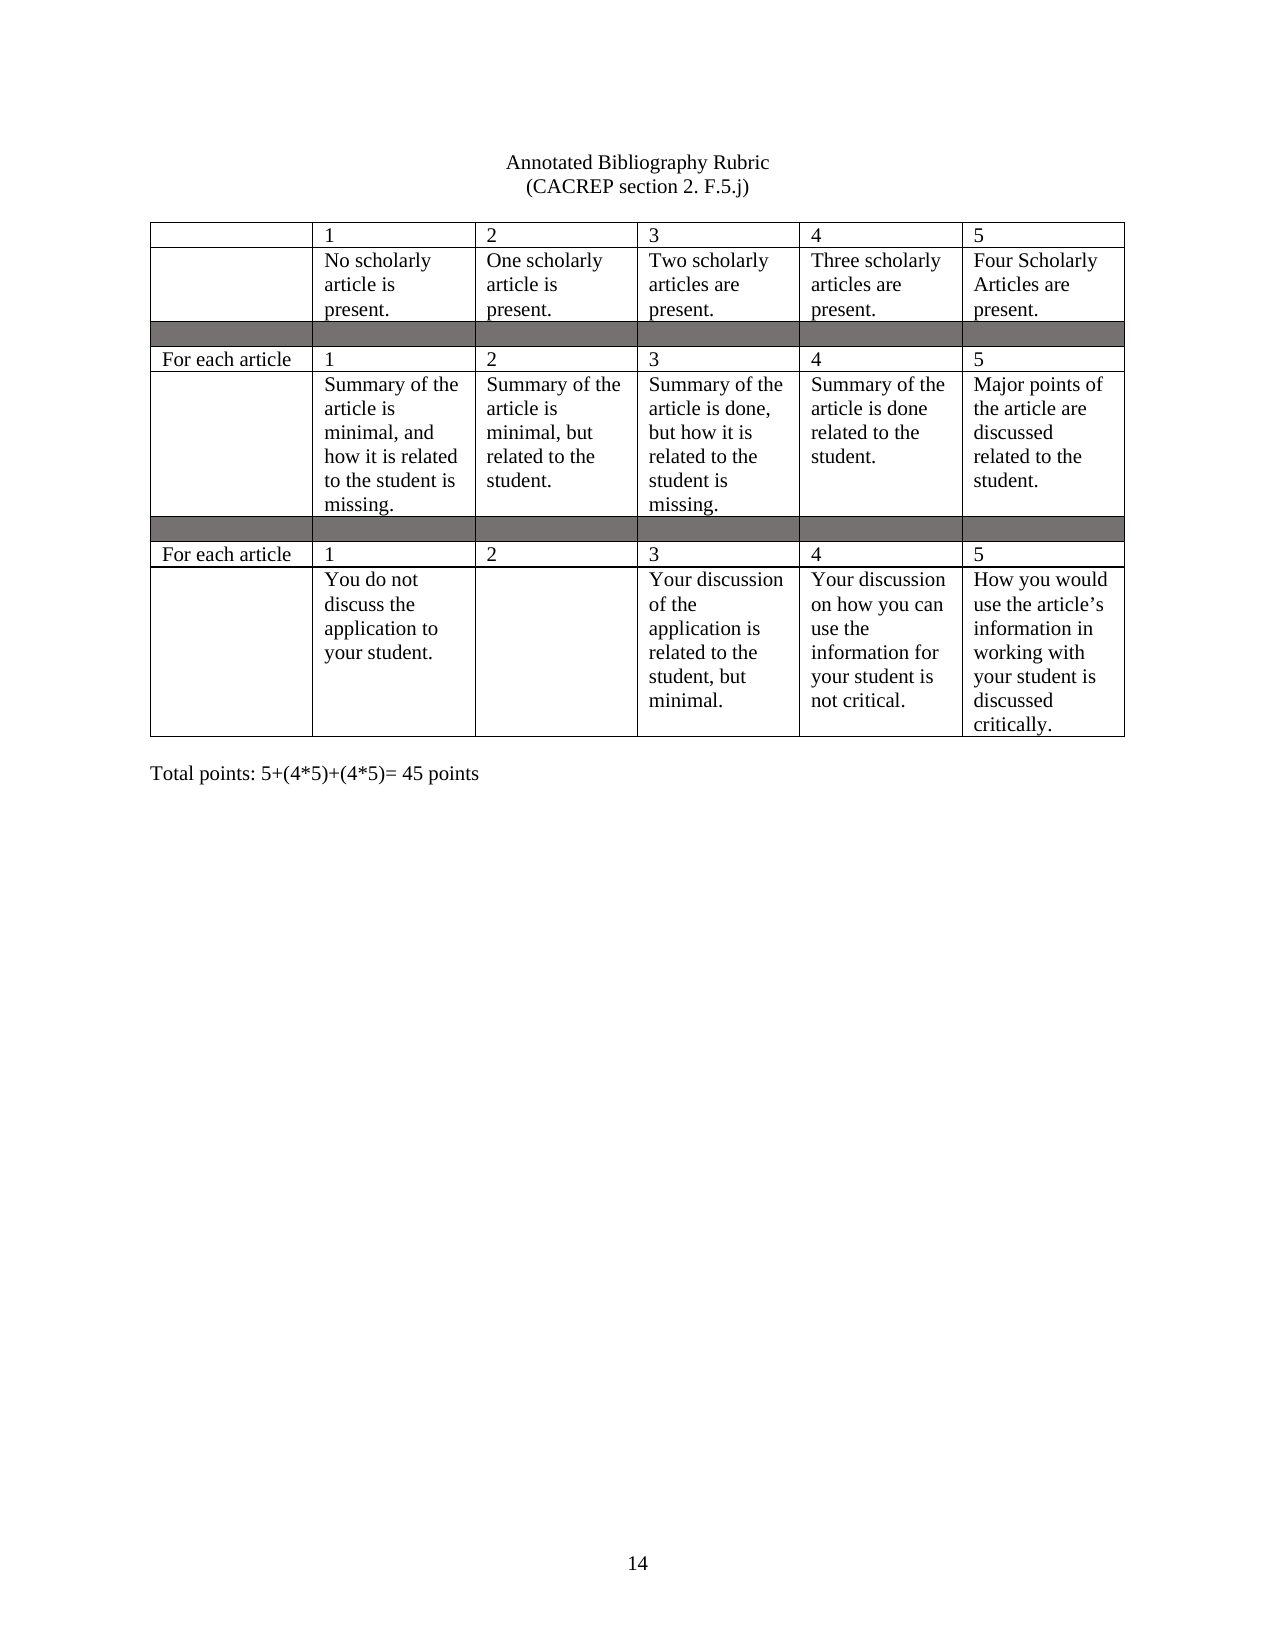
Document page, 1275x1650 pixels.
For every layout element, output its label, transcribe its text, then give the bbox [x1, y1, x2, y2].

table_cell [476, 568, 637, 736]
text (CACREP section 2. F.5.j) [150, 174, 1125, 198]
table_cell 1 [313, 347, 475, 371]
table_cell [963, 322, 1124, 346]
table_cell [963, 517, 1124, 541]
table_cell 1 [313, 542, 475, 566]
table_cell Two scholarly articles are present. [638, 248, 799, 321]
table_header 4 [800, 223, 962, 247]
table_cell One scholarly article is present. [476, 248, 637, 321]
table_cell Major points of the article are discussed related to the student. [963, 372, 1124, 516]
table_cell For each article [151, 542, 312, 566]
table_header 3 [638, 223, 799, 247]
table_cell [800, 517, 962, 541]
table_cell Four Scholarly Articles are present. [963, 248, 1124, 321]
table_cell [151, 322, 312, 346]
table_header [151, 223, 312, 247]
table_cell [800, 322, 962, 346]
table_cell Summary of the article is done related to the student. [800, 372, 962, 516]
table_cell Summary of the article is done, but how it is related to the student is missing. [638, 372, 799, 516]
table_cell [476, 517, 637, 541]
table_cell 5 [963, 542, 1124, 566]
table_cell Your discussion on how you can use the information for your student is not critical. [800, 568, 962, 736]
table_cell [313, 517, 475, 541]
table_cell 3 [638, 542, 799, 566]
table_cell [313, 322, 475, 346]
table_header 1 [313, 223, 475, 247]
table_cell For each article [151, 347, 312, 371]
table_header 5 [963, 223, 1124, 247]
table_cell 5 [963, 347, 1124, 371]
table_cell [151, 248, 312, 321]
table_cell [151, 517, 312, 541]
table_cell Summary of the article is minimal, but related to the student. [476, 372, 637, 516]
table_cell [151, 568, 312, 736]
table_cell [151, 372, 312, 516]
table_cell You do not discuss the application to your student. [313, 568, 475, 736]
table_cell 4 [800, 542, 962, 566]
table_cell How you would use the article’s information in working with your student is discussed critically. [963, 568, 1124, 736]
table_cell 2 [476, 347, 637, 371]
table_cell Your discussion of the application is related to the student, but minimal. [638, 568, 799, 736]
table_cell [638, 322, 799, 346]
table_cell [638, 517, 799, 541]
text Total points: 5+(4*5)+(4*5)= 45 points [150, 761, 1125, 785]
table_cell 4 [800, 347, 962, 371]
table_cell Summary of the article is minimal, and how it is related to the student is missing. [313, 372, 475, 516]
table_cell No scholarly article is present. [313, 248, 475, 321]
text Annotated Bibliography Rubric [150, 150, 1125, 174]
table_cell 3 [638, 347, 799, 371]
table_header 2 [476, 223, 637, 247]
table_cell 2 [476, 542, 637, 566]
table_cell [476, 322, 637, 346]
table_cell Three scholarly articles are present. [800, 248, 962, 321]
